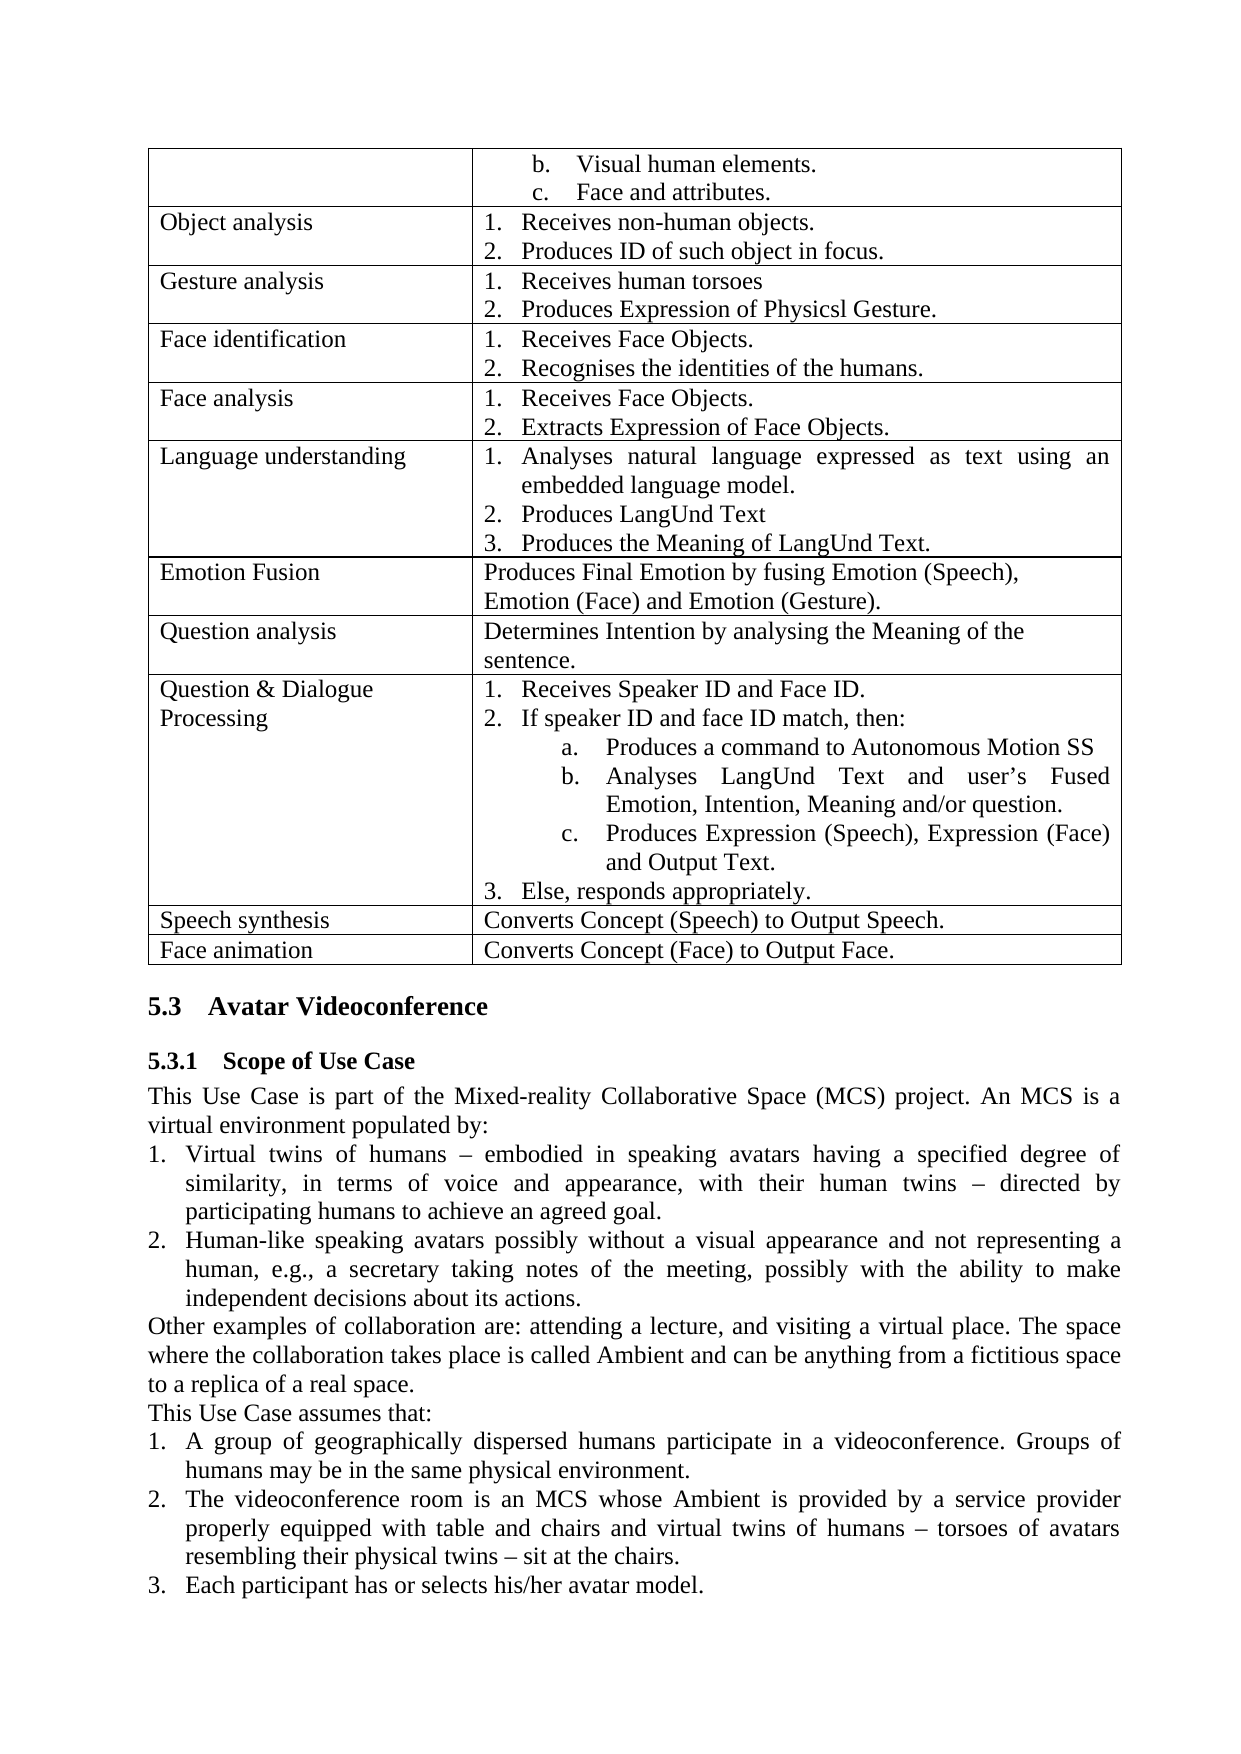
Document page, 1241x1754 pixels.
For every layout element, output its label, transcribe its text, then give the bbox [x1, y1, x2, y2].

table_cell Emotion Fusion [149, 558, 472, 615]
table_cell Analyses natural language expressed as text using an embedded language model. Produces LangUnd Text Produces the Meaning of LangUnd Text. [473, 441, 1121, 556]
table_cell Question & Dialogue Processing [149, 675, 472, 904]
text This Use Case is part of the Mixed-reality Collaborative Space (MCS) project. An MCS is a virtual environment populated by: [148, 1081, 1122, 1139]
table_cell Gesture analysis [149, 266, 472, 323]
table_cell Receives Speaker ID and Face ID. If speaker ID and face ID match, then: Produces a command to Autonomous Motion SS Analyses LangUnd Text and user’s Fused Emotion, Intention, Meaning and/or question. Produces Expression (Speech), Expression (Face) and Output Text. Else, responds appropriately. [473, 675, 1121, 904]
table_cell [149, 149, 472, 206]
table_cell Receives Face Objects. Recognises the identities of the humans. [473, 324, 1121, 382]
table_cell Object analysis [149, 207, 472, 265]
table_cell Question analysis [149, 616, 472, 673]
table_cell Face animation [149, 935, 472, 964]
list The videoconference room is an MCS whose Ambient is provided by a service provider properly equipped with table and chairs and virtual twins of humans – torsoes of avatars resembling their physical twins – sit at the chairs. [148, 1484, 1122, 1570]
list Virtual twins of humans – embodied in speaking avatars having a specified degree of similarity, in terms of voice and appearance, with their human twins – directed by participating humans to achieve an agreed goal. [148, 1139, 1122, 1225]
table_cell Receives non-human objects. Produces ID of such object in focus. [473, 207, 1121, 265]
table_cell Speech synthesis [149, 906, 472, 934]
table_cell Receives Face Objects. Extracts Expression of Face Objects. [473, 383, 1121, 440]
table_cell Produces Final Emotion by fusing Emotion (Speech), Emotion (Face) and Emotion (Gesture). [473, 558, 1121, 615]
text This Use Case assumes that: [148, 1398, 1122, 1426]
table_cell Converts Concept (Speech) to Output Speech. [473, 906, 1121, 934]
table_cell Receives human torsoes Produces Expression of Physicsl Gesture. [473, 266, 1121, 323]
table_cell Determines Intention by analysing the Meaning of the sentence. [473, 616, 1121, 673]
subtitle Avatar Videoconference [148, 990, 1122, 1021]
text Other examples of collaboration are: attending a lecture, and visiting a virtual place. The space where the collaboration takes place is called Ambient and can be anything from a fictitious space to a replica of a real space. [148, 1311, 1122, 1398]
list Human-like speaking avatars possibly without a visual appearance and not representing a human, e.g., a secretary taking notes of the meeting, possibly with the ability to make independent decisions about its actions. [148, 1225, 1122, 1311]
subtitle Scope of Use Case [148, 1046, 1122, 1075]
table_cell Face identification [149, 324, 472, 382]
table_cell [473, 149, 1121, 206]
table_cell Converts Concept (Face) to Output Face. [473, 935, 1121, 964]
list Each participant has or selects his/her avatar model. [148, 1570, 1122, 1599]
table_cell Face analysis [149, 383, 472, 440]
table_cell Language understanding [149, 441, 472, 556]
list A group of geographically dispersed humans participate in a videoconference. Groups of humans may be in the same physical environment. [148, 1426, 1122, 1484]
